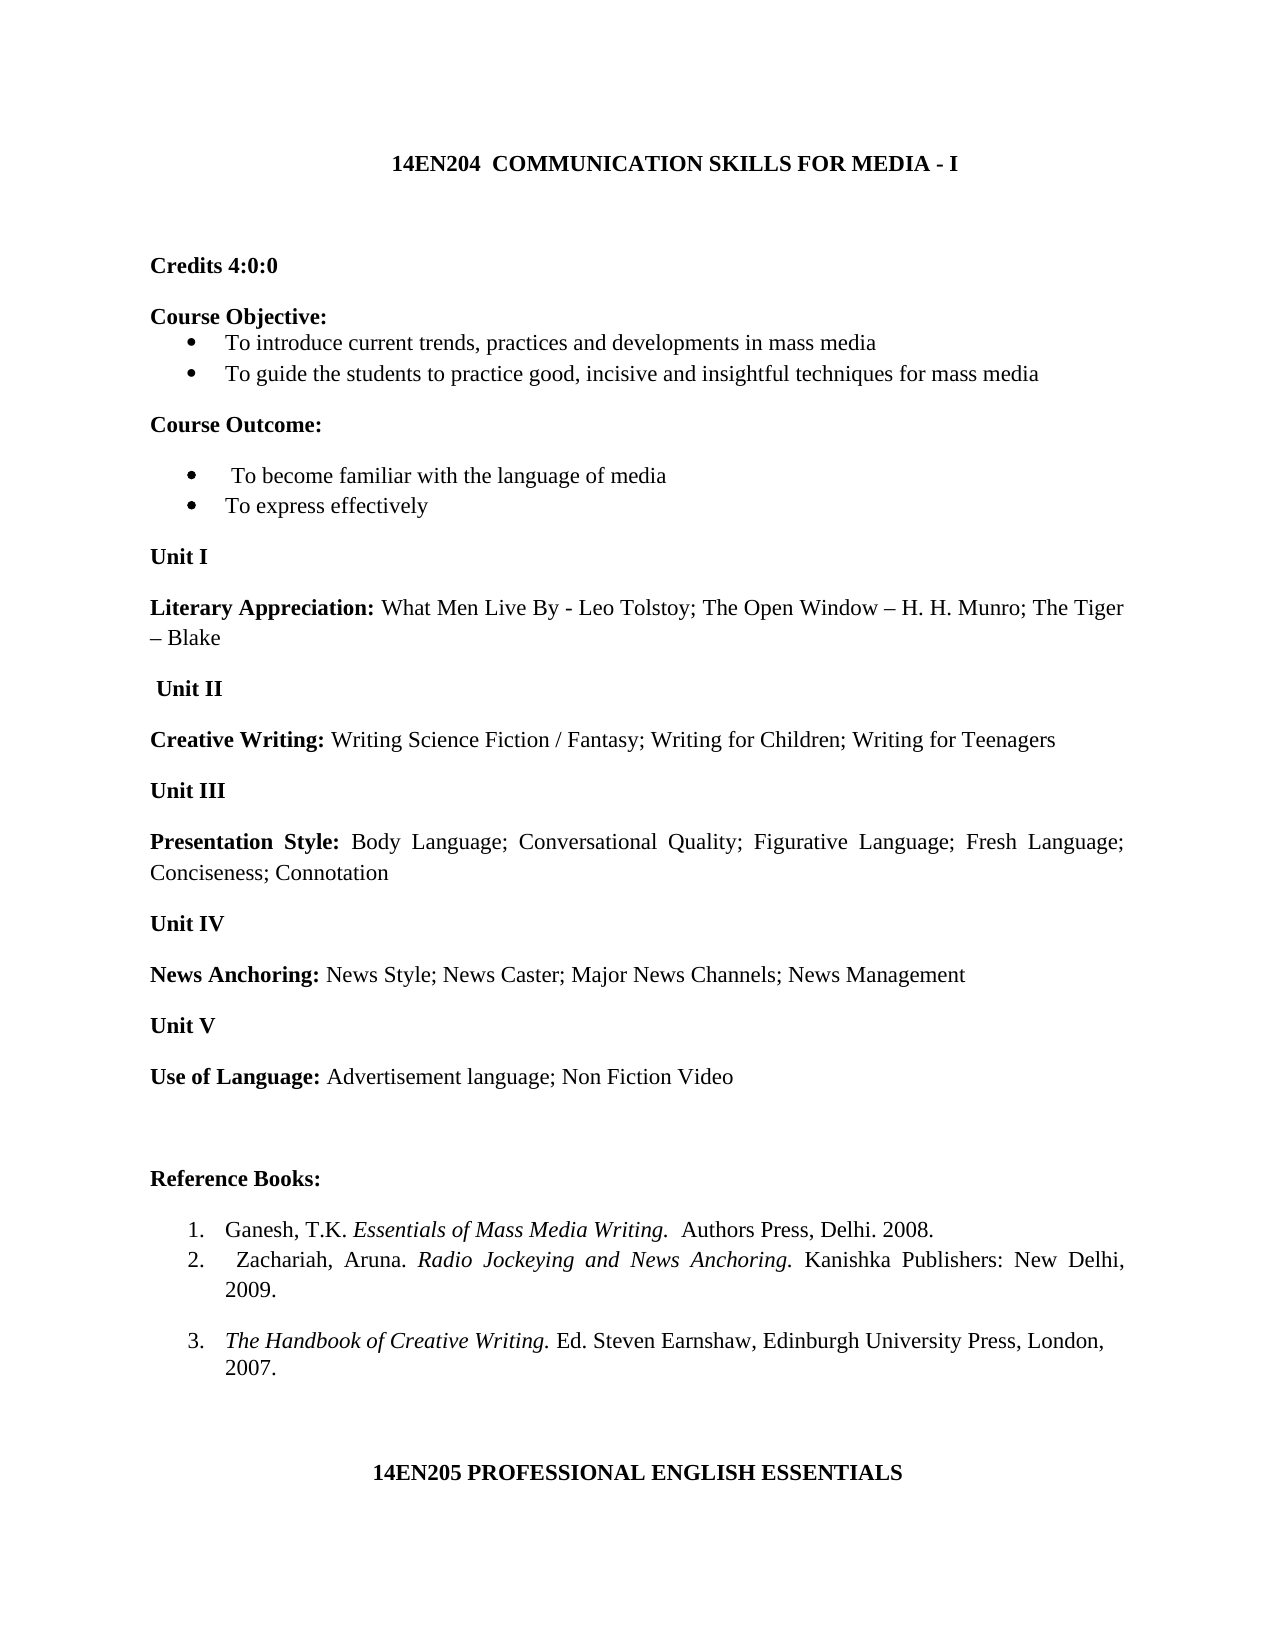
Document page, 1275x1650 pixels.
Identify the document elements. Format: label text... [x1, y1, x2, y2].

list The Handbook of Creative Writing. Ed. Steven Earnshaw, Edinburgh University Press, London, 2007. [187, 1327, 1125, 1380]
list To introduce current trends, practices and developments in mass media [187, 329, 1125, 356]
text News Anchoring: News Style; News Caster; Major News Channels; News Management [150, 961, 1125, 987]
text Unit I [150, 543, 1125, 569]
list To become familiar with the language of media [187, 462, 1125, 488]
text Unit III [150, 777, 1125, 804]
text Literary Appreciation: What Men Live By - Leo Tolstoy; The Open Window – H. H. Munro; The Tiger – Blake [150, 594, 1125, 651]
list Ganesh, T.K. Essentials of Mass Media Writing. Authors Press, Delhi. 2008. [187, 1216, 1125, 1242]
list To guide the students to practice good, incisive and insightful techniques for mass media [187, 360, 1125, 386]
list To express effectively [187, 492, 1125, 518]
text Unit V [150, 1012, 1125, 1038]
text Reference Books: [150, 1165, 1125, 1191]
text Presentation Style: Body Language; Conversational Quality; Figurative Language; Fresh Language; Conciseness; Connotation [150, 828, 1125, 885]
text 14EN204 COMMUNICATION SKILLS FOR MEDIA - I [225, 150, 1125, 176]
text Unit II [150, 675, 1125, 702]
text Credits 4:0:0 [150, 252, 1125, 278]
text Use of Language: Advertisement language; Non Fiction Video [150, 1063, 1125, 1089]
text Unit IV [150, 910, 1125, 936]
list Course Objective: [150, 303, 1125, 329]
text 14EN205 PROFESSIONAL ENGLISH ESSENTIALS [150, 1459, 1125, 1486]
text Course Outcome: [150, 411, 1125, 437]
text Creative Writing: Writing Science Fiction / Fantasy; Writing for Children; Writing for Teenagers [150, 726, 1125, 753]
list Zachariah, Aruna. Radio Jockeying and News Anchoring. Kanishka Publishers: New Delhi, 2009. [187, 1246, 1125, 1303]
